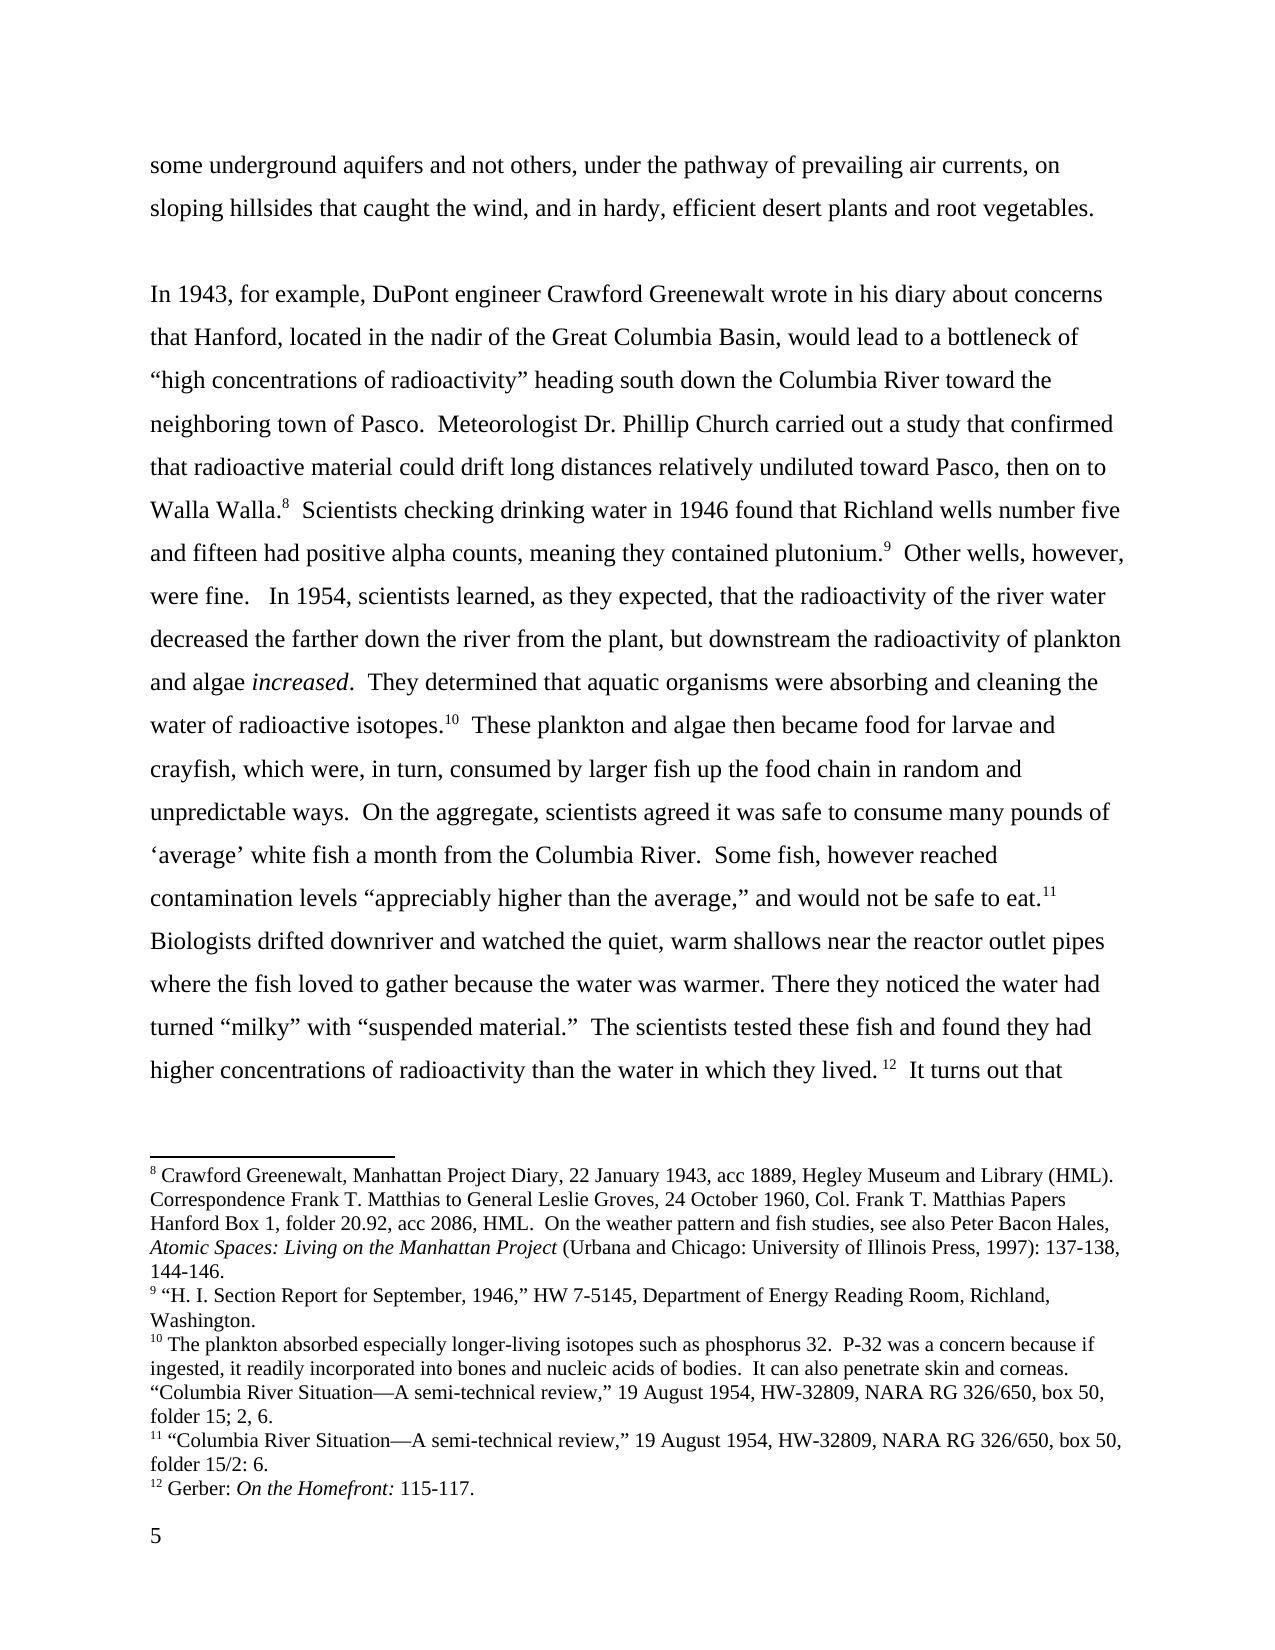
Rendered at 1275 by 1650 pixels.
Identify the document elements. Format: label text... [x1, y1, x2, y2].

text In 1943, for example, DuPont engineer Crawford Greenewalt wrote in his diary about concerns that Hanford, located in the nadir of the Great Columbia Basin, would lead to a bottleneck of “high concentrations of radioactivity” heading south down the Columbia River toward the neighboring town of Pasco. Meteorologist Dr. Phillip Church carried out a study that confirmed that radioactive material could drift long distances relatively undiluted toward Pasco, then on to Walla Walla. Scientists checking drinking water in 1946 found that Richland wells number five and fifteen had positive alpha counts, meaning they contained plutonium. Other wells, however, were fine. In 1954, scientists learned, as they expected, that the radioactivity of the river water decreased the farther down the river from the plant, but downstream the radioactivity of plankton and algae increased. They determined that aquatic organisms were absorbing and cleaning the water of radioactive isotopes. These plankton and algae then became food for larvae and crayfish, which were, in turn, consumed by larger fish up the food chain in random and unpredictable ways. On the aggregate, scientists agreed it was safe to consume many pounds of ‘average’ white fish a month from the Columbia River. Some fish, however reached contamination levels “appreciably higher than the average,” and would not be safe to eat. Biologists drifted downriver and watched the quiet, warm shallows near the reactor outlet pipes where the fish loved to gather because the water was warmer. There they noticed the water had turned “milky” with “suspended material.” The scientists tested these fish and found they had higher concentrations of radioactivity than the water in which they lived. It turns out that living organisms hungrily absorbed radioactive isotopes from the environment. Bad news for those at the top of the food chain. [150, 279, 1125, 1084]
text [150, 150, 1125, 222]
